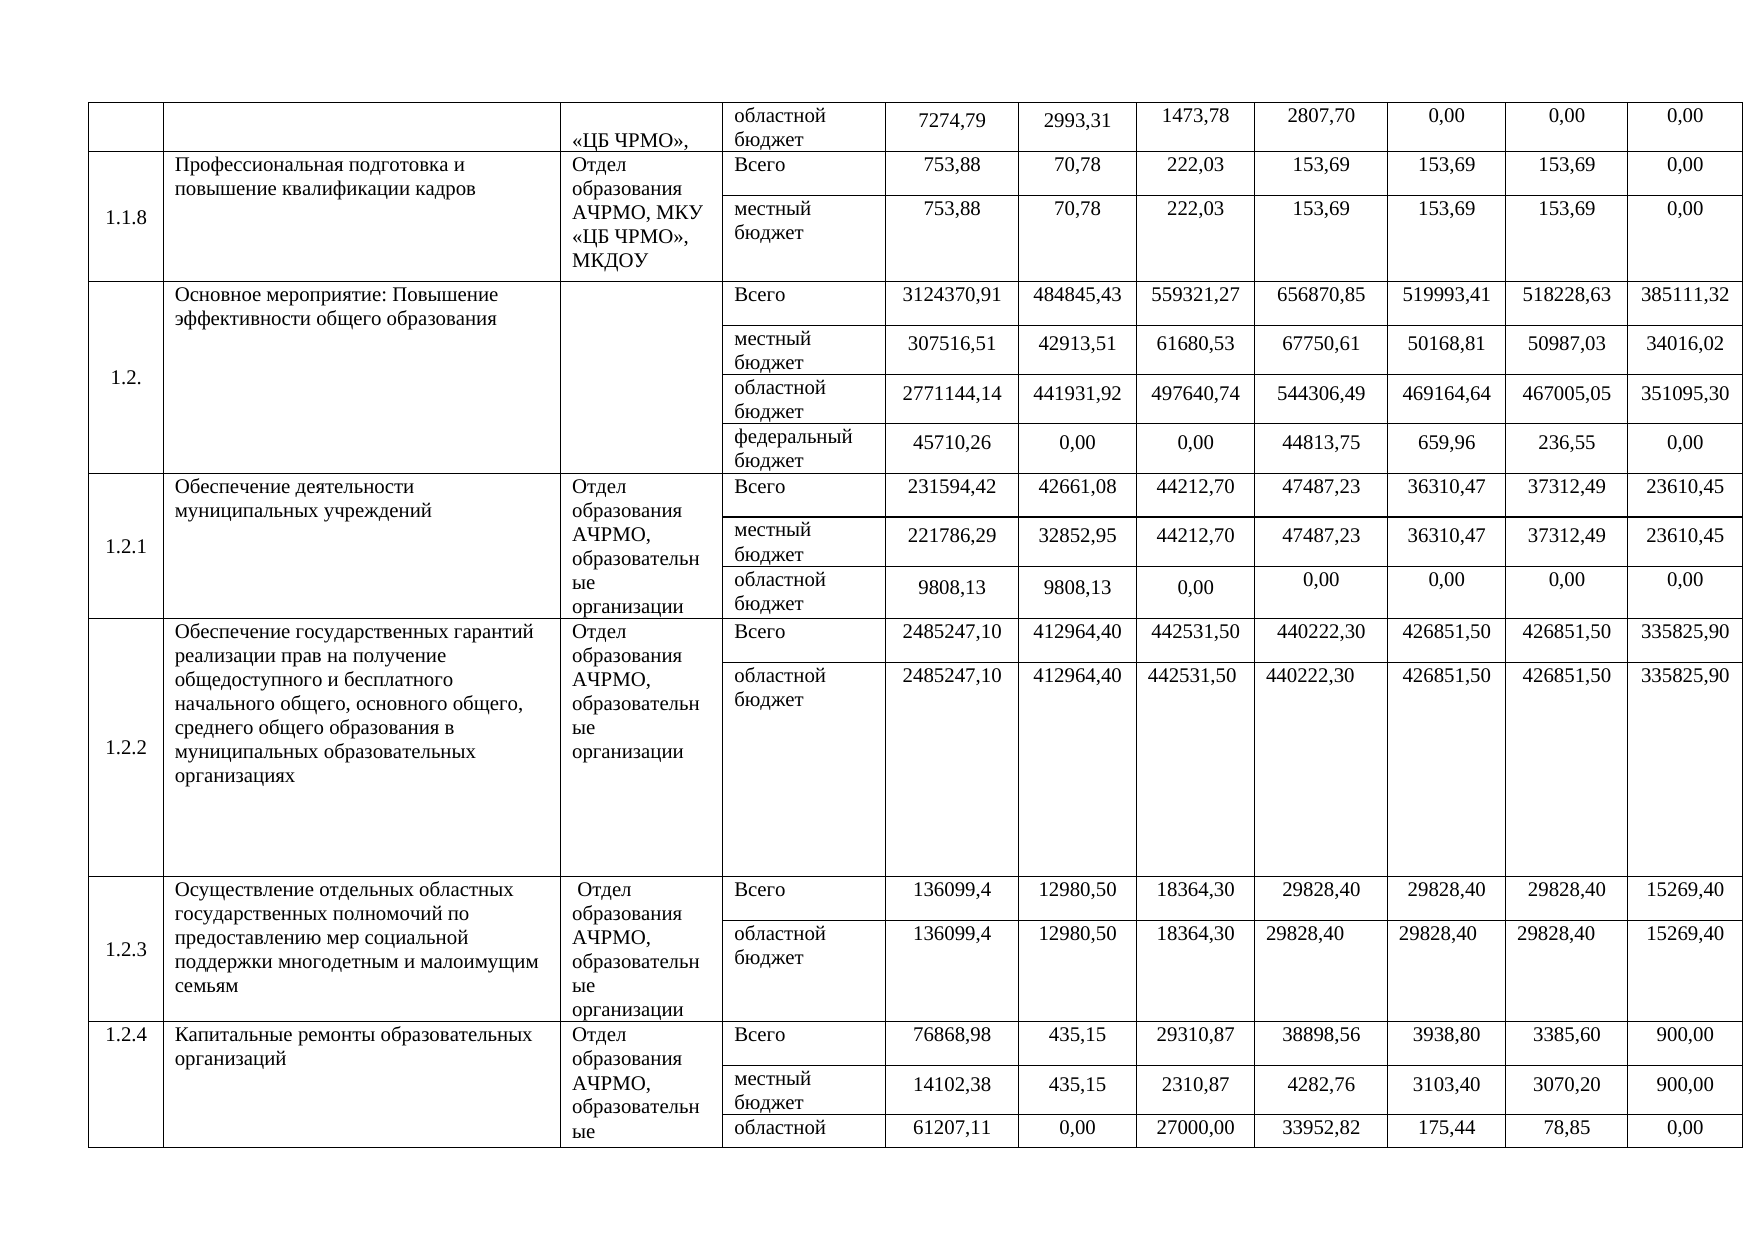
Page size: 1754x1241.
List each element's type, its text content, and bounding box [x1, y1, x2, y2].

table_cell 37312,49 [1506, 474, 1627, 516]
table_cell 0,00 [1628, 424, 1742, 472]
table_cell 153,69 [1388, 196, 1505, 281]
table_cell 12980,50 [1019, 877, 1136, 920]
table_cell 153,69 [1506, 196, 1627, 281]
table_cell 753,88 [886, 196, 1018, 281]
table_cell 1.2.2 [89, 619, 163, 876]
table_cell 67750,61 [1255, 326, 1387, 374]
table_cell 3070,20 [1506, 1066, 1627, 1114]
table_cell 44813,75 [1255, 424, 1387, 472]
table_cell 2310,87 [1137, 1066, 1254, 1114]
table_cell 412964,40 [1019, 663, 1136, 876]
table_cell 29828,40 [1255, 877, 1387, 920]
table_cell областной бюджет [723, 663, 885, 876]
table_cell 0,00 [1019, 424, 1136, 472]
table_cell 544306,49 [1255, 375, 1387, 423]
table_cell 335825,90 [1628, 619, 1742, 662]
table_cell 15269,40 [1628, 921, 1742, 1021]
table_cell [561, 282, 722, 472]
table_cell Осуществление отдельных областных государственных полномочий по предоставлению мер социальной поддержки многодетным и малоимущим семьям [164, 877, 560, 1021]
table_cell 37312,49 [1506, 518, 1627, 566]
table_cell 0,00 [1628, 103, 1742, 151]
table_cell 23610,45 [1628, 474, 1742, 516]
table_cell 7274,79 [886, 103, 1018, 151]
table_cell 50987,03 [1506, 326, 1627, 374]
table_cell 47487,23 [1255, 518, 1387, 566]
table_cell Всего [723, 1022, 885, 1065]
table_cell областной бюджет [723, 103, 885, 151]
table_cell 47487,23 [1255, 474, 1387, 516]
table_cell Отдел образования АЧРМО, образовательные организации [561, 1022, 722, 1147]
table_cell областной бюджет [723, 567, 885, 618]
table_cell 0,00 [1137, 424, 1254, 472]
table_cell 136099,4 [886, 921, 1018, 1021]
table_cell Профессиональная подготовка и повышение квалификации кадров [164, 152, 560, 281]
table_cell 29828,40 [1255, 921, 1387, 1021]
table_cell местный бюджет [723, 518, 885, 566]
table_cell 29828,40 [1506, 921, 1627, 1021]
table_cell 29828,40 [1388, 921, 1505, 1021]
table_cell 45710,26 [886, 424, 1018, 472]
table_cell 0,00 [1019, 1115, 1136, 1147]
table_cell Обеспечение деятельности муниципальных учреждений [164, 474, 560, 618]
table_cell Отдел образования АЧРМО, образовательные организации [561, 877, 722, 1021]
table_cell Основное мероприятие: Повышение эффективности общего образования [164, 282, 560, 472]
table_cell 441931,92 [1019, 375, 1136, 423]
table_cell Отдел образования АЧРМО, образовательные организации [561, 619, 722, 876]
table_cell Всего [723, 282, 885, 325]
table_cell 27000,00 [1137, 1115, 1254, 1147]
table_cell 231594,42 [886, 474, 1018, 516]
table_cell 136099,4 [886, 877, 1018, 920]
table_cell 1.2.1 [89, 474, 163, 618]
table_cell 497640,74 [1137, 375, 1254, 423]
table_cell 61680,53 [1137, 326, 1254, 374]
table_cell 42913,51 [1019, 326, 1136, 374]
table_cell Всего [723, 152, 885, 195]
table_cell Всего [723, 877, 885, 920]
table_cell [561, 152, 722, 281]
table_cell 0,00 [1255, 567, 1387, 618]
table_cell 50168,81 [1388, 326, 1505, 374]
table_cell 44212,70 [1137, 474, 1254, 516]
table_cell 351095,30 [1628, 375, 1742, 423]
table_cell 753,88 [886, 152, 1018, 195]
table_cell Обеспечение государственных гарантий реализации прав на получение общедоступного и бесплатного начального общего, основного общего, среднего общего образования в муниципальных образовательных организациях [164, 619, 560, 876]
table_cell 307516,51 [886, 326, 1018, 374]
table_cell 3124370,91 [886, 282, 1018, 325]
table_cell 0,00 [1388, 567, 1505, 618]
table_cell 36310,47 [1388, 474, 1505, 516]
table_cell 1.2.3 [89, 877, 163, 1021]
table_cell 14102,38 [886, 1066, 1018, 1114]
table_cell 29310,87 [1137, 1022, 1254, 1065]
table_cell 44212,70 [1137, 518, 1254, 566]
table_cell 175,44 [1388, 1115, 1505, 1147]
table_cell 70,78 [1019, 196, 1136, 281]
table_cell 3103,40 [1388, 1066, 1505, 1114]
table_cell федеральный бюджет [723, 424, 885, 472]
table_cell 36310,47 [1388, 518, 1505, 566]
table_cell 76868,98 [886, 1022, 1018, 1065]
table_cell 440222,30 [1255, 619, 1387, 662]
table_cell 0,00 [1628, 196, 1742, 281]
table_cell 335825,90 [1628, 663, 1742, 876]
table_cell 0,00 [1628, 1115, 1742, 1147]
table_cell 0,00 [1506, 567, 1627, 618]
table_cell 442531,50 [1137, 663, 1254, 876]
table_cell 9808,13 [1019, 567, 1136, 618]
table_cell 23610,45 [1628, 518, 1742, 566]
table_cell 1.1.8 [89, 152, 163, 281]
table_cell 42661,08 [1019, 474, 1136, 516]
table_cell местный бюджет [723, 1066, 885, 1114]
table_cell Всего [723, 619, 885, 662]
table_cell 33952,82 [1255, 1115, 1387, 1147]
table_cell 385111,32 [1628, 282, 1742, 325]
table_cell 222,03 [1137, 152, 1254, 195]
table_cell 2807,70 [1255, 103, 1387, 151]
table_cell 559321,27 [1137, 282, 1254, 325]
table_cell 426851,50 [1388, 663, 1505, 876]
table_cell 29828,40 [1506, 877, 1627, 920]
table_cell 519993,41 [1388, 282, 1505, 325]
table_cell 18364,30 [1137, 877, 1254, 920]
table_cell 435,15 [1019, 1022, 1136, 1065]
table_cell 153,69 [1506, 152, 1627, 195]
table_cell 2993,31 [1019, 103, 1136, 151]
table_cell местный бюджет [723, 196, 885, 281]
table_cell 153,69 [1255, 152, 1387, 195]
table_cell 153,69 [1388, 152, 1505, 195]
table_cell областной бюджет [723, 1115, 885, 1147]
table_cell 659,96 [1388, 424, 1505, 472]
table_cell 15269,40 [1628, 877, 1742, 920]
table_cell 38898,56 [1255, 1022, 1387, 1065]
table_cell 1473,78 [1137, 103, 1254, 151]
table_cell 29828,40 [1388, 877, 1505, 920]
table_cell 4282,76 [1255, 1066, 1387, 1114]
table_cell 2771144,14 [886, 375, 1018, 423]
table_cell 412964,40 [1019, 619, 1136, 662]
table_cell 0,00 [1137, 567, 1254, 618]
table_cell 153,69 [1255, 196, 1387, 281]
table_cell 900,00 [1628, 1066, 1742, 1114]
table_cell Всего [723, 474, 885, 516]
table_cell Капитальные ремонты образовательных организаций [164, 1022, 560, 1147]
table_cell 18364,30 [1137, 921, 1254, 1021]
table_cell 467005,05 [1506, 375, 1627, 423]
table_cell 32852,95 [1019, 518, 1136, 566]
table_cell 221786,29 [886, 518, 1018, 566]
table_cell 426851,50 [1506, 619, 1627, 662]
table_cell 9808,13 [886, 567, 1018, 618]
table_cell областной бюджет [723, 921, 885, 1021]
table_cell 236,55 [1506, 424, 1627, 472]
table_cell 70,78 [1019, 152, 1136, 195]
table_cell 469164,64 [1388, 375, 1505, 423]
table_cell 2485247,10 [886, 619, 1018, 662]
table_cell 656870,85 [1255, 282, 1387, 325]
table_cell 0,00 [1506, 103, 1627, 151]
table_cell 518228,63 [1506, 282, 1627, 325]
table_cell 1.2.4 [89, 1022, 163, 1147]
table_cell 12980,50 [1019, 921, 1136, 1021]
table_cell 34016,02 [1628, 326, 1742, 374]
table_cell 426851,50 [1506, 663, 1627, 876]
table_cell 442531,50 [1137, 619, 1254, 662]
table_cell 78,85 [1506, 1115, 1627, 1147]
table_cell Отдел образования АЧРМО, образовательные организации [561, 474, 722, 618]
table_cell 2485247,10 [886, 663, 1018, 876]
table_cell 484845,43 [1019, 282, 1136, 325]
table_cell местный бюджет [723, 326, 885, 374]
table_cell 61207,11 [886, 1115, 1018, 1147]
table_cell 0,00 [1628, 152, 1742, 195]
table_cell 435,15 [1019, 1066, 1136, 1114]
table_cell 900,00 [1628, 1022, 1742, 1065]
table_cell 0,00 [1628, 567, 1742, 618]
table_cell 1.2. [89, 282, 163, 472]
table_cell областной бюджет [723, 375, 885, 423]
table_cell 0,00 [1388, 103, 1505, 151]
table_cell 426851,50 [1388, 619, 1505, 662]
table_cell 3385,60 [1506, 1022, 1627, 1065]
table_cell 440222,30 [1255, 663, 1387, 876]
table_cell 3938,80 [1388, 1022, 1505, 1065]
table_cell 222,03 [1137, 196, 1254, 281]
